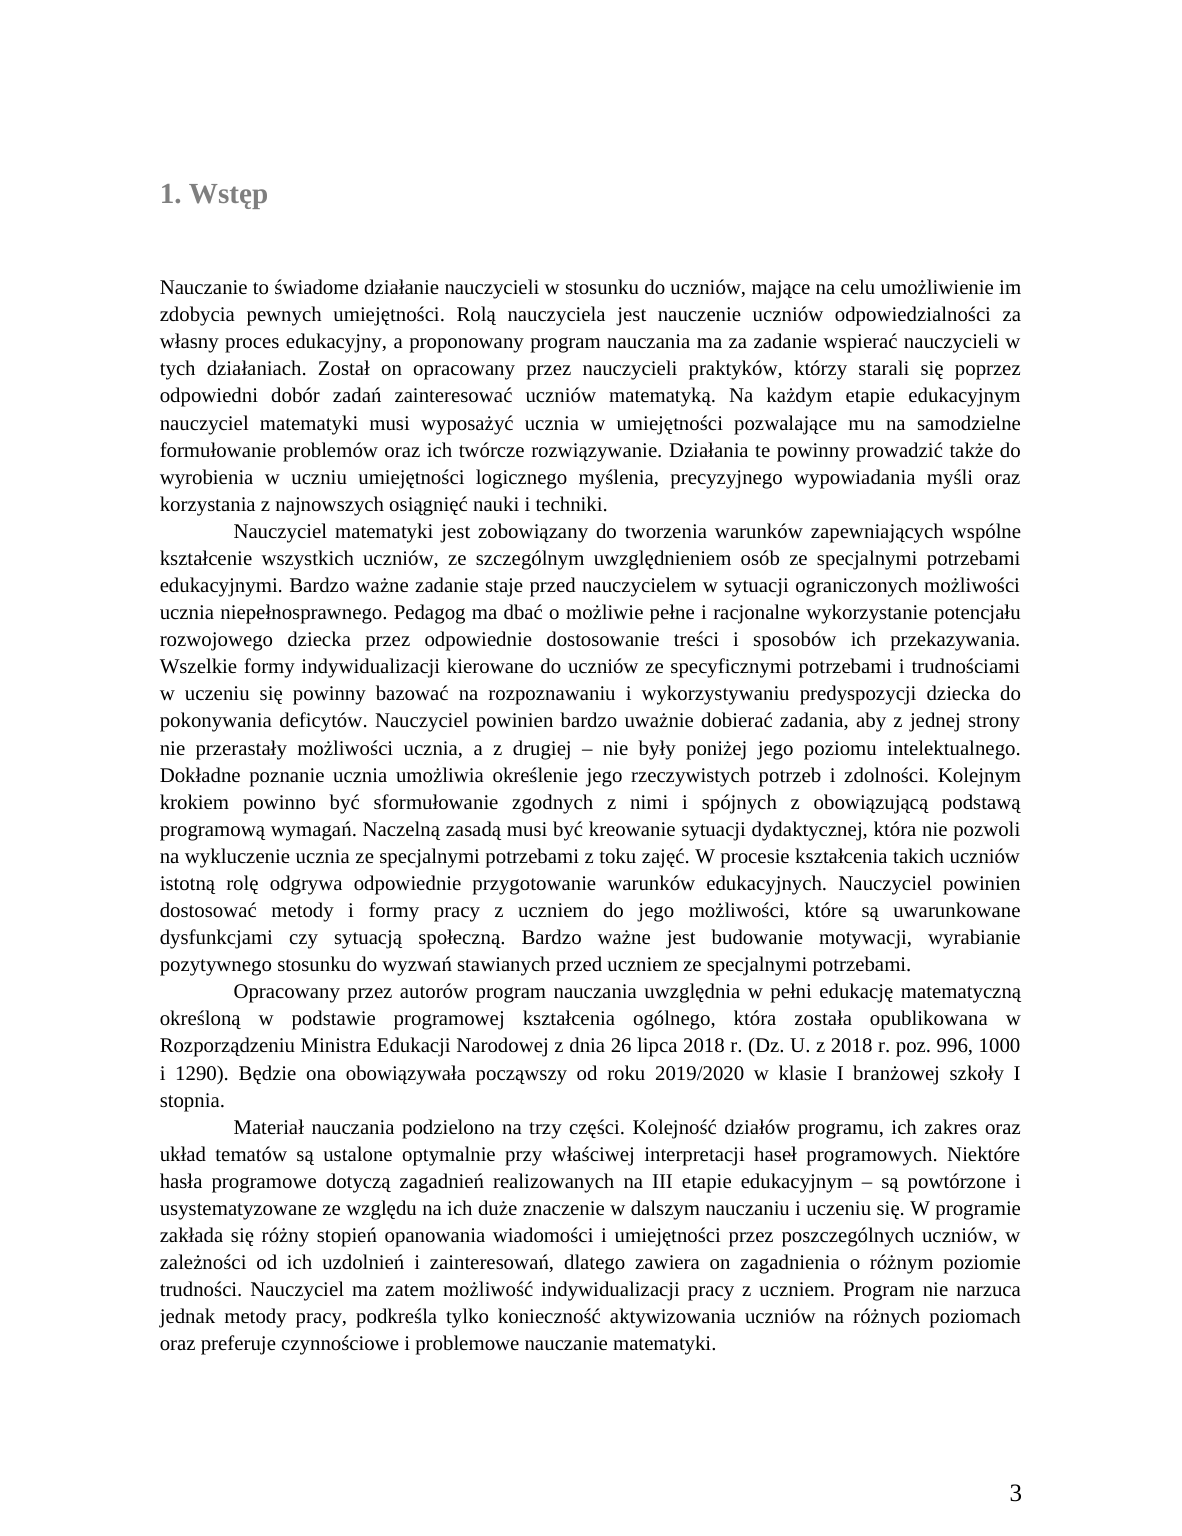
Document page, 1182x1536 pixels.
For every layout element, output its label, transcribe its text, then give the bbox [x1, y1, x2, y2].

text Materiał nauczania podzielono na trzy części. Kolejność działów programu, ich zakres oraz układ tematów są ustalone optymalnie przy właściwej interpretacji haseł programowych. Niektóre hasła programowe dotyczą zagadnień realizowanych na III etapie edukacyjnym – są powtórzone i usystematyzowane ze względu na ich duże znaczenie w dalszym nauczaniu i uczeniu się. W programie zakłada się różny stopień opanowania wiadomości i umiejętności przez poszczególnych uczniów, w zależności od ich uzdolnień i zainteresowań, dlatego zawiera on zagadnienia o różnym poziomie trudności. Nauczyciel ma zatem możliwość indywidualizacji pracy z uczniem. Program nie narzuca jednak metody pracy, podkreśla tylko konieczność aktywizowania uczniów na różnych poziomach oraz preferuje czynnościowe i problemowe nauczanie matematyki. [159, 1112, 1022, 1355]
text Opracowany przez autorów program nauczania uwzględnia w pełni edukację matematyczną określoną w podstawie programowej kształcenia ogólnego, która została opublikowana w Rozporządzeniu Ministra Edukacji Narodowej z dnia 26 lipca 2018 r. (Dz. U. z 2018 r. poz. 996, 1000 i 1290). Będzie ona obowiązywała począwszy od roku 2019/2020 w klasie I branżowej szkoły I stopnia. [159, 976, 1022, 1112]
text Nauczyciel matematyki jest zobowiązany do tworzenia warunków zapewniających wspólne kształcenie wszystkich uczniów, ze szczególnym uwzględnieniem osób ze specjalnymi potrzebami edukacyjnymi. Bardzo ważne zadanie staje przed nauczycielem w sytuacji ograniczonych możliwości ucznia niepełnosprawnego. Pedagog ma dbać o możliwie pełne i racjonalne wykorzystanie potencjału rozwojowego dziecka przez odpowiednie dostosowanie treści i sposobów ich przekazywania. Wszelkie formy indywidualizacji kierowane do uczniów ze specyficznymi potrzebami i trudnościami w uczeniu się powinny bazować na rozpoznawaniu i wykorzystywaniu predyspozycji dziecka do pokonywania deficytów. Nauczyciel powinien bardzo uważnie dobierać zadania, aby z jednej strony nie przerastały możliwości ucznia, a z drugiej – nie były poniżej jego poziomu intelektualnego. Dokładne poznanie ucznia umożliwia określenie jego rzeczywistych potrzeb i zdolności. Kolejnym krokiem powinno być sformułowanie zgodnych z nimi i spójnych z obowiązującą podstawą programową wymagań. Naczelną zasadą musi być kreowanie sytuacji dydaktycznej, która nie pozwoli na wykluczenie ucznia ze specjalnymi potrzebami z toku zajęć. W procesie kształcenia takich uczniów istotną rolę odgrywa odpowiednie przygotowanie warunków edukacyjnych. Nauczyciel powinien dostosować metody i formy pracy z uczniem do jego możliwości, które są uwarunkowane dysfunkcjami czy sytuacją społeczną. Bardzo ważne jest budowanie motywacji, wyrabianie pozytywnego stosunku do wyzwań stawianych przed uczniem ze specjalnymi potrzebami. [159, 516, 1022, 976]
text Nauczanie to świadome działanie nauczycieli w stosunku do uczniów, mające na celu umożliwienie im zdobycia pewnych umiejętności. Rolą nauczyciela jest nauczenie uczniów odpowiedzialności za własny proces edukacyjny, a proponowany program nauczania ma za zadanie wspierać nauczycieli w tych działaniach. Został on opracowany przez nauczycieli praktyków, którzy starali się poprzez odpowiedni dobór zadań zainteresować uczniów matematyką. Na każdym etapie edukacyjnym nauczyciel matematyki musi wyposażyć ucznia w umiejętności pozwalające mu na samodzielne formułowanie problemów oraz ich twórcze rozwiązywanie. Działania te powinny prowadzić także do wyrobienia w uczniu umiejętności logicznego myślenia, precyzyjnego wypowiadania myśli oraz korzystania z najnowszych osiągnięć nauki i techniki. [159, 272, 1022, 516]
text 1. Wstęp [159, 172, 1022, 209]
